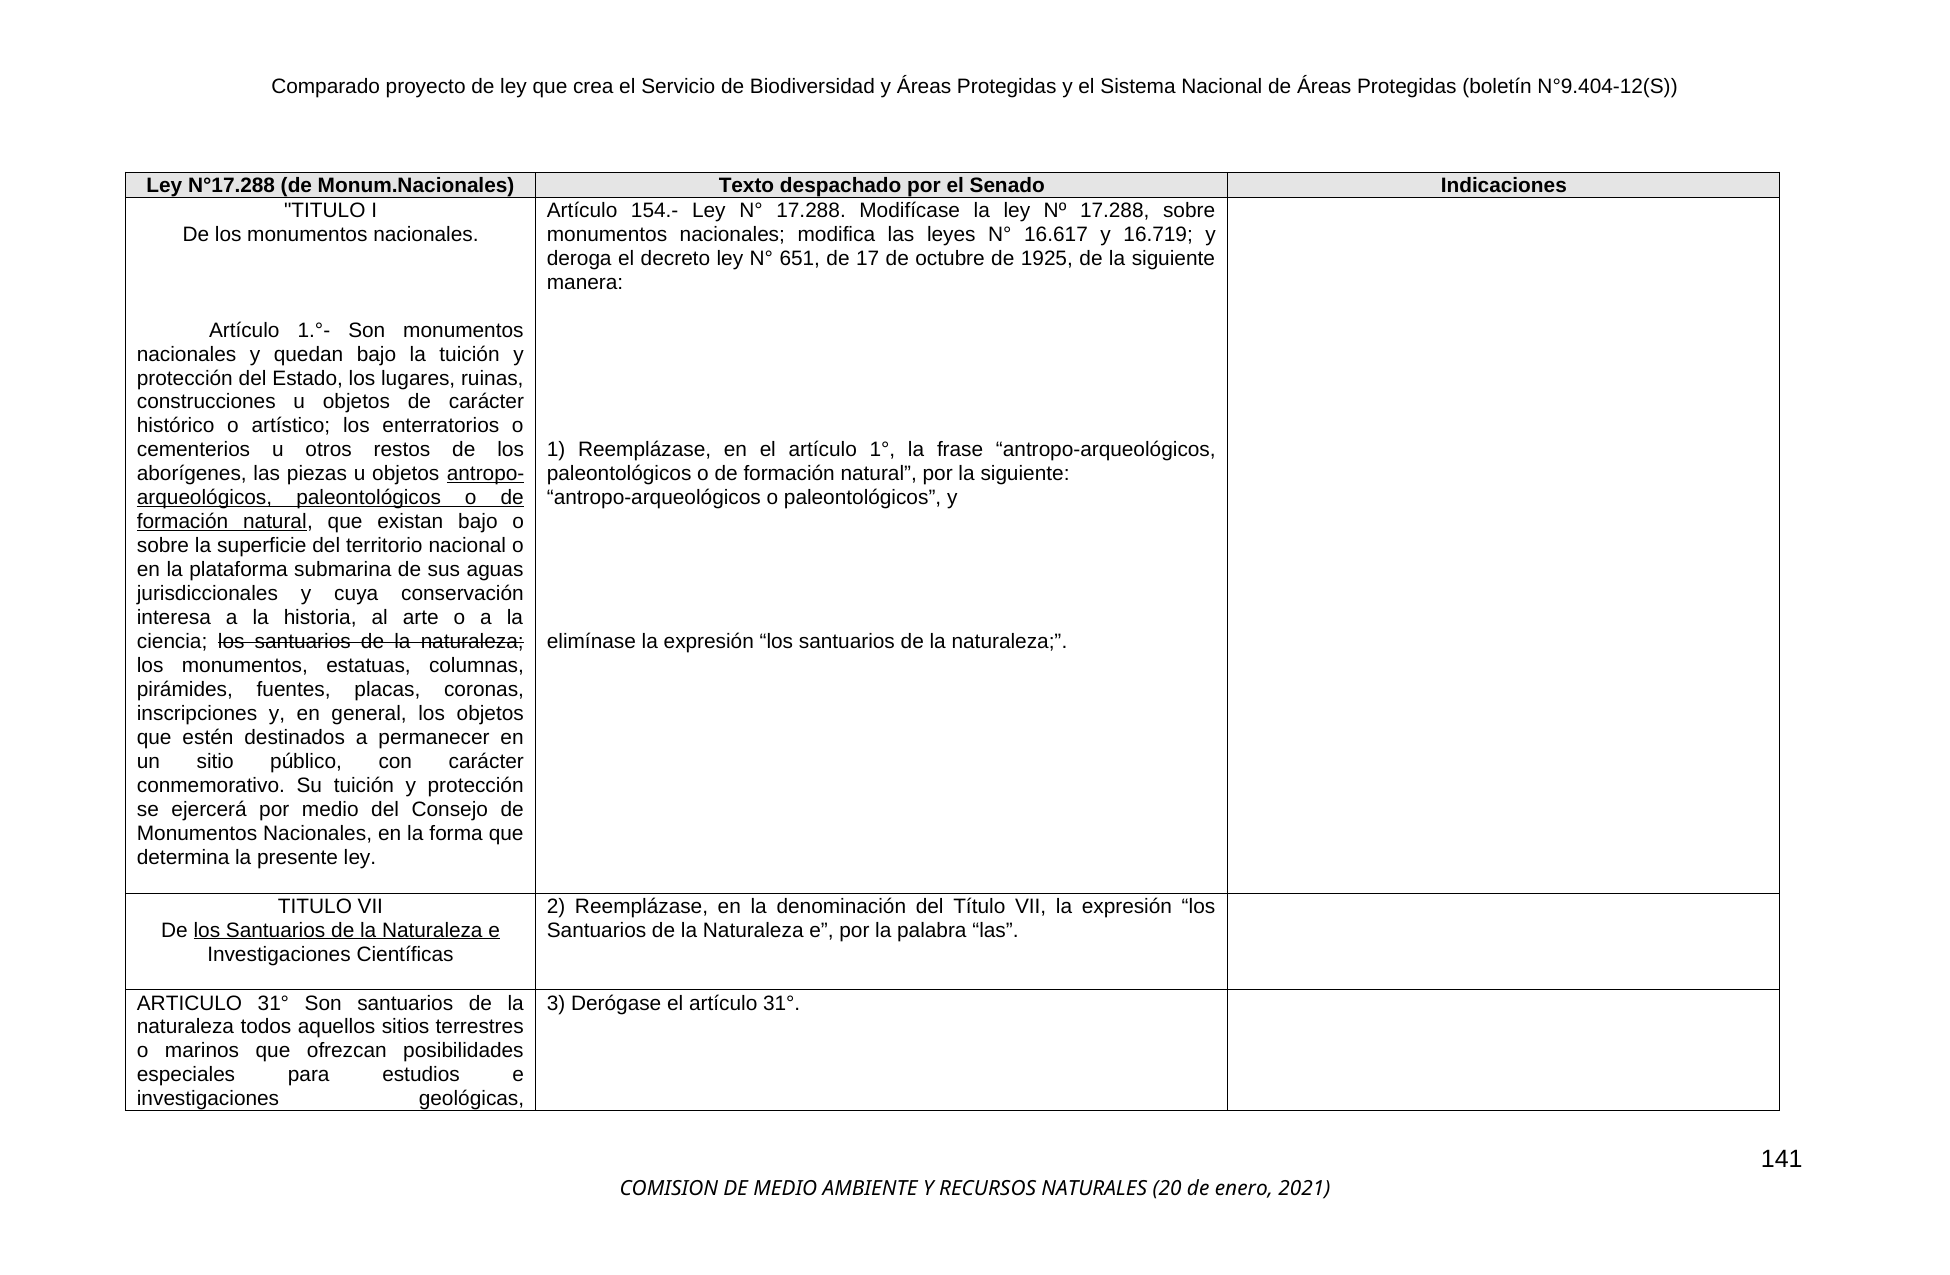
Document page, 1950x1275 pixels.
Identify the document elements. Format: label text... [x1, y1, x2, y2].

table_header Ley N°17.288 (de Monum.Nacionales) [126, 173, 535, 197]
table_cell 2) Reemplázase, en la denominación del Título VII, la expresión “los Santuarios de la Naturaleza e”, por la palabra “las”. [536, 894, 1227, 989]
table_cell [126, 990, 535, 1110]
table_cell TITULO VII De los Santuarios de la Naturaleza e Investigaciones Científicas [126, 894, 535, 989]
table_cell [1228, 198, 1779, 892]
table_header Indicaciones [1228, 173, 1779, 197]
table_cell Artículo 154.- Ley N° 17.288. Modifícase la ley Nº 17.288, sobre monumentos nacionales; modifica las leyes N° 16.617 y 16.719; y deroga el decreto ley N° 651, de 17 de octubre de 1925, de la siguiente manera: 1) Reemplázase, en el artículo 1°, la frase “antropo-arqueológicos, paleontológicos o de formación natural”, por la siguiente: “antropo-arqueológicos o paleontológicos”, y elimínase la expresión “los santuarios de la naturaleza;”. [536, 198, 1227, 892]
table_cell [1228, 894, 1779, 989]
table_cell 3) Derógase el artículo 31°. [536, 990, 1227, 1110]
table_cell "TITULO I De los monumentos nacionales. Artículo 1.°- Son monumentos nacionales y quedan bajo la tuición y protección del Estado, los lugares, ruinas, construcciones u objetos de carácter histórico o artístico; los enterratorios o cementerios u otros restos de los aborígenes, las piezas u objetos antropo-arqueológicos, paleontológicos o de formación natural, que existan bajo o sobre la superficie del territorio nacional o en la plataforma submarina de sus aguas jurisdiccionales y cuya conservación interesa a la historia, al arte o a la ciencia; los santuarios de la naturaleza; los monumentos, estatuas, columnas, pirámides, fuentes, placas, coronas, inscripciones y, en general, los objetos que estén destinados a permanecer en un sitio público, con carácter conmemorativo. Su tuición y protección se ejercerá por medio del Consejo de Monumentos Nacionales, en la forma que determina la presente ley. [126, 198, 535, 892]
table_header Texto despachado por el Senado [536, 173, 1227, 197]
table_cell [1228, 990, 1779, 1110]
